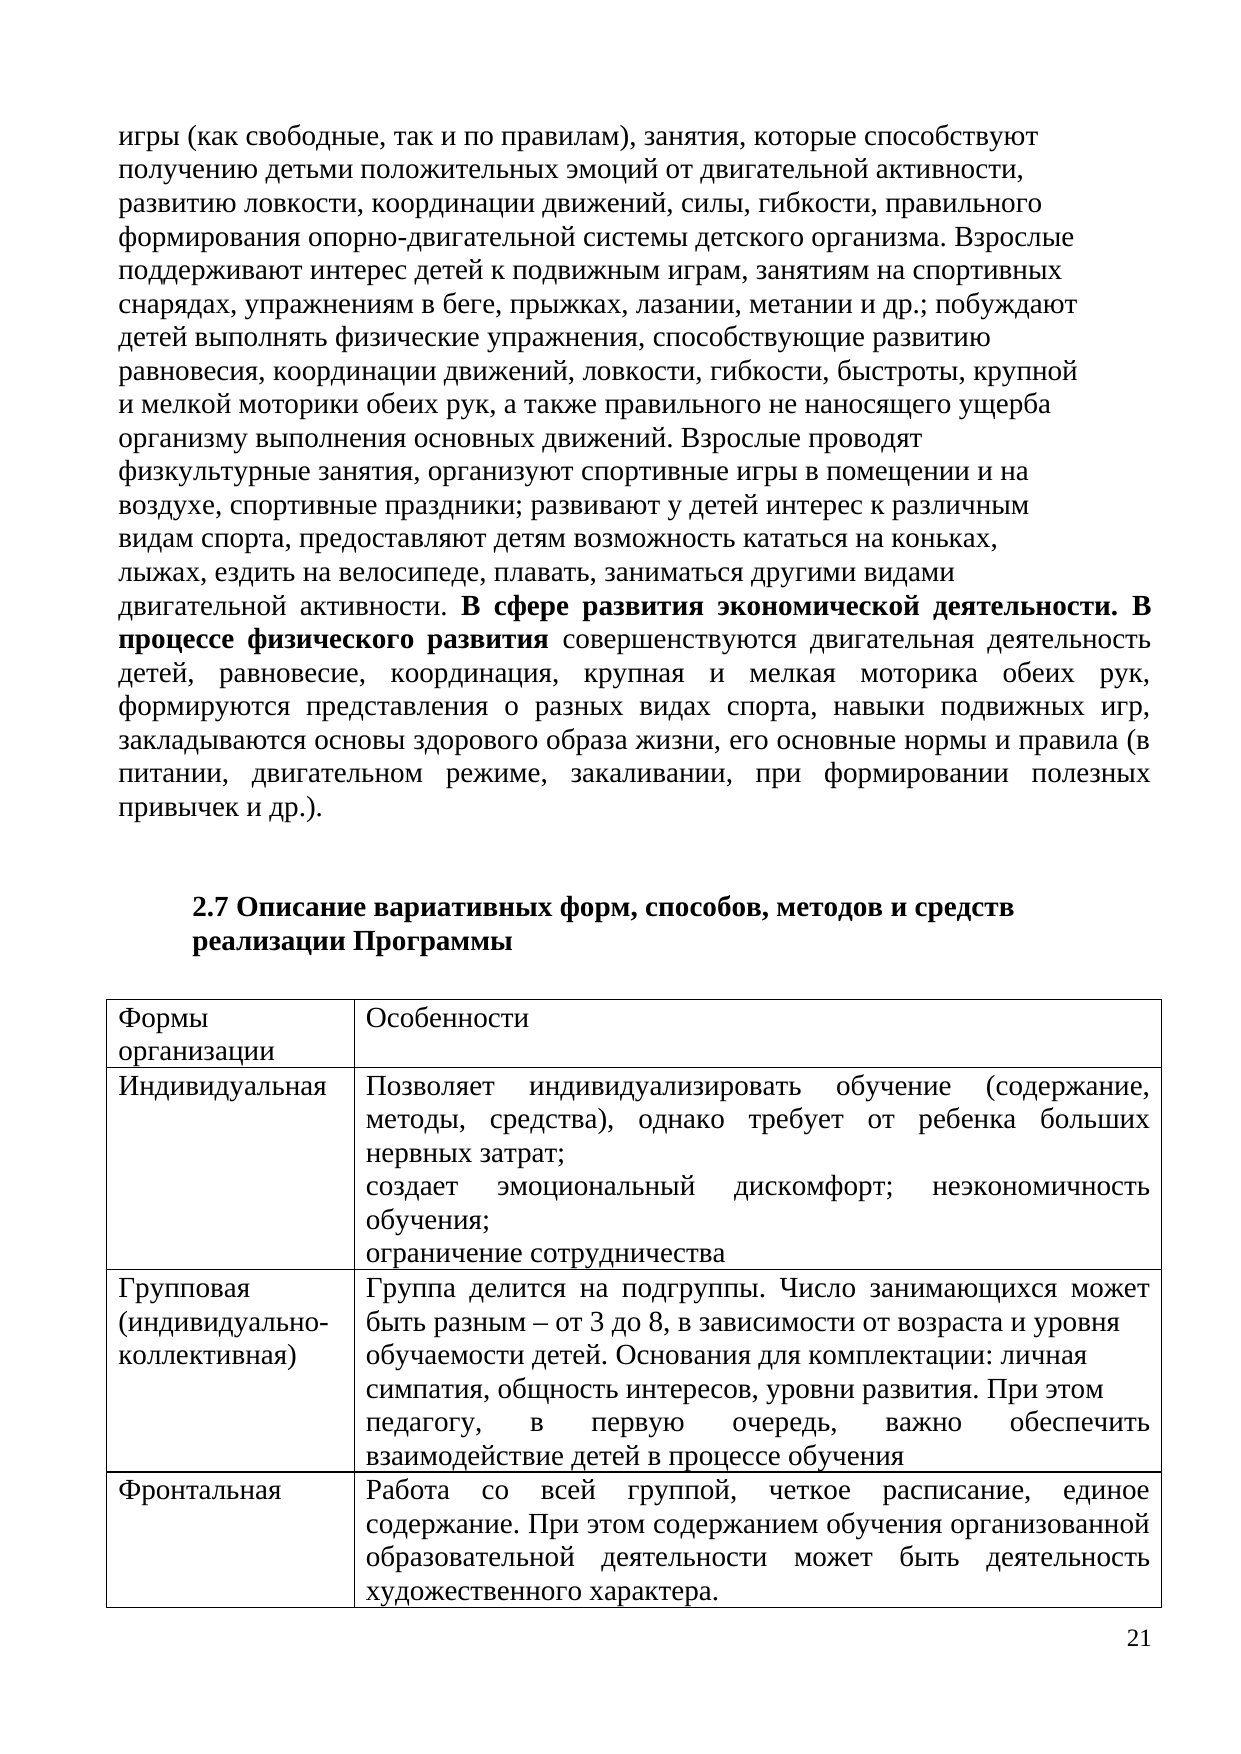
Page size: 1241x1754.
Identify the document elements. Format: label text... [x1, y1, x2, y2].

text развитию ловкости, координации движений, силы, гибкости, правильного [118, 185, 1152, 219]
text равновесия, координации движений, ловкости, гибкости, быстроты, крупной [118, 353, 1152, 386]
text видам спорта, предоставляют детям возможность кататься на коньках, [118, 521, 1152, 554]
text воздухе, спортивные праздники; развивают у детей интерес к различным [118, 487, 1152, 521]
text двигательной активности. В сфере развития экономической деятельности. В процессе физического развития совершенствуются двигательная деятельность детей, равновесие, координация, крупная и мелкая моторика обеих рук, формируются представления о разных видах спорта, навыки подвижных игр, закладываются основы здорового образа жизни, его основные нормы и правила (в питании, двигательном режиме, закаливании, при формировании полезных привычек и др.). [118, 588, 1152, 822]
text 2.7 Описание вариативных форм, способов, методов и средств [118, 889, 1152, 923]
text физкультурные занятия, организуют спортивные игры в помещении и на [118, 453, 1152, 487]
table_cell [355, 1473, 1161, 1607]
table_cell Группа делится на подгруппы. Число занимающихся может быть разным – от 3 до 8, в зависимости от возраста и уровня обучаемости детей. Основания для комплектации: личная симпатия, общность интересов, уровни развития. При этом педагогу, в первую очередь, важно обеспечить взаимодействие детей в процессе обучения [355, 1270, 1161, 1471]
text лыжах, ездить на велосипеде, плавать, заниматься другими видами [118, 554, 1152, 588]
text детей выполнять физические упражнения, способствующие развитию [118, 319, 1152, 353]
text поддерживают интерес детей к подвижным играм, занятиям на спортивных [118, 252, 1152, 286]
text и мелкой моторики обеих рук, а также правильного не наносящего ущерба [118, 386, 1152, 420]
text реализации Программы [118, 923, 1152, 957]
table_header Особенности [355, 1000, 1161, 1067]
table_cell Позволяет индивидуализировать обучение (содержание, методы, средства), однако требует от ребенка больших нервных затрат; создает эмоциональный дискомфорт; неэкономичность обучения; ограничение сотрудничества [355, 1068, 1161, 1269]
text снарядах, упражнениям в беге, прыжках, лазании, метании и др.; побуждают [118, 286, 1152, 319]
table_cell Индивидуальная [107, 1068, 354, 1269]
text формирования опорно-двигательной системы детского организма. Взрослые [118, 219, 1152, 252]
table_cell Групповая (индивидуально- коллективная) [107, 1270, 354, 1471]
table_header Формы организации [107, 1000, 354, 1067]
text организму выполнения основных движений. Взрослые проводят [118, 420, 1152, 453]
text игры (как свободные, так и по правилам), занятия, которые способствуют [118, 118, 1152, 152]
table_cell Фронтальная [107, 1473, 354, 1607]
text получению детьми положительных эмоций от двигательной активности, [118, 152, 1152, 185]
